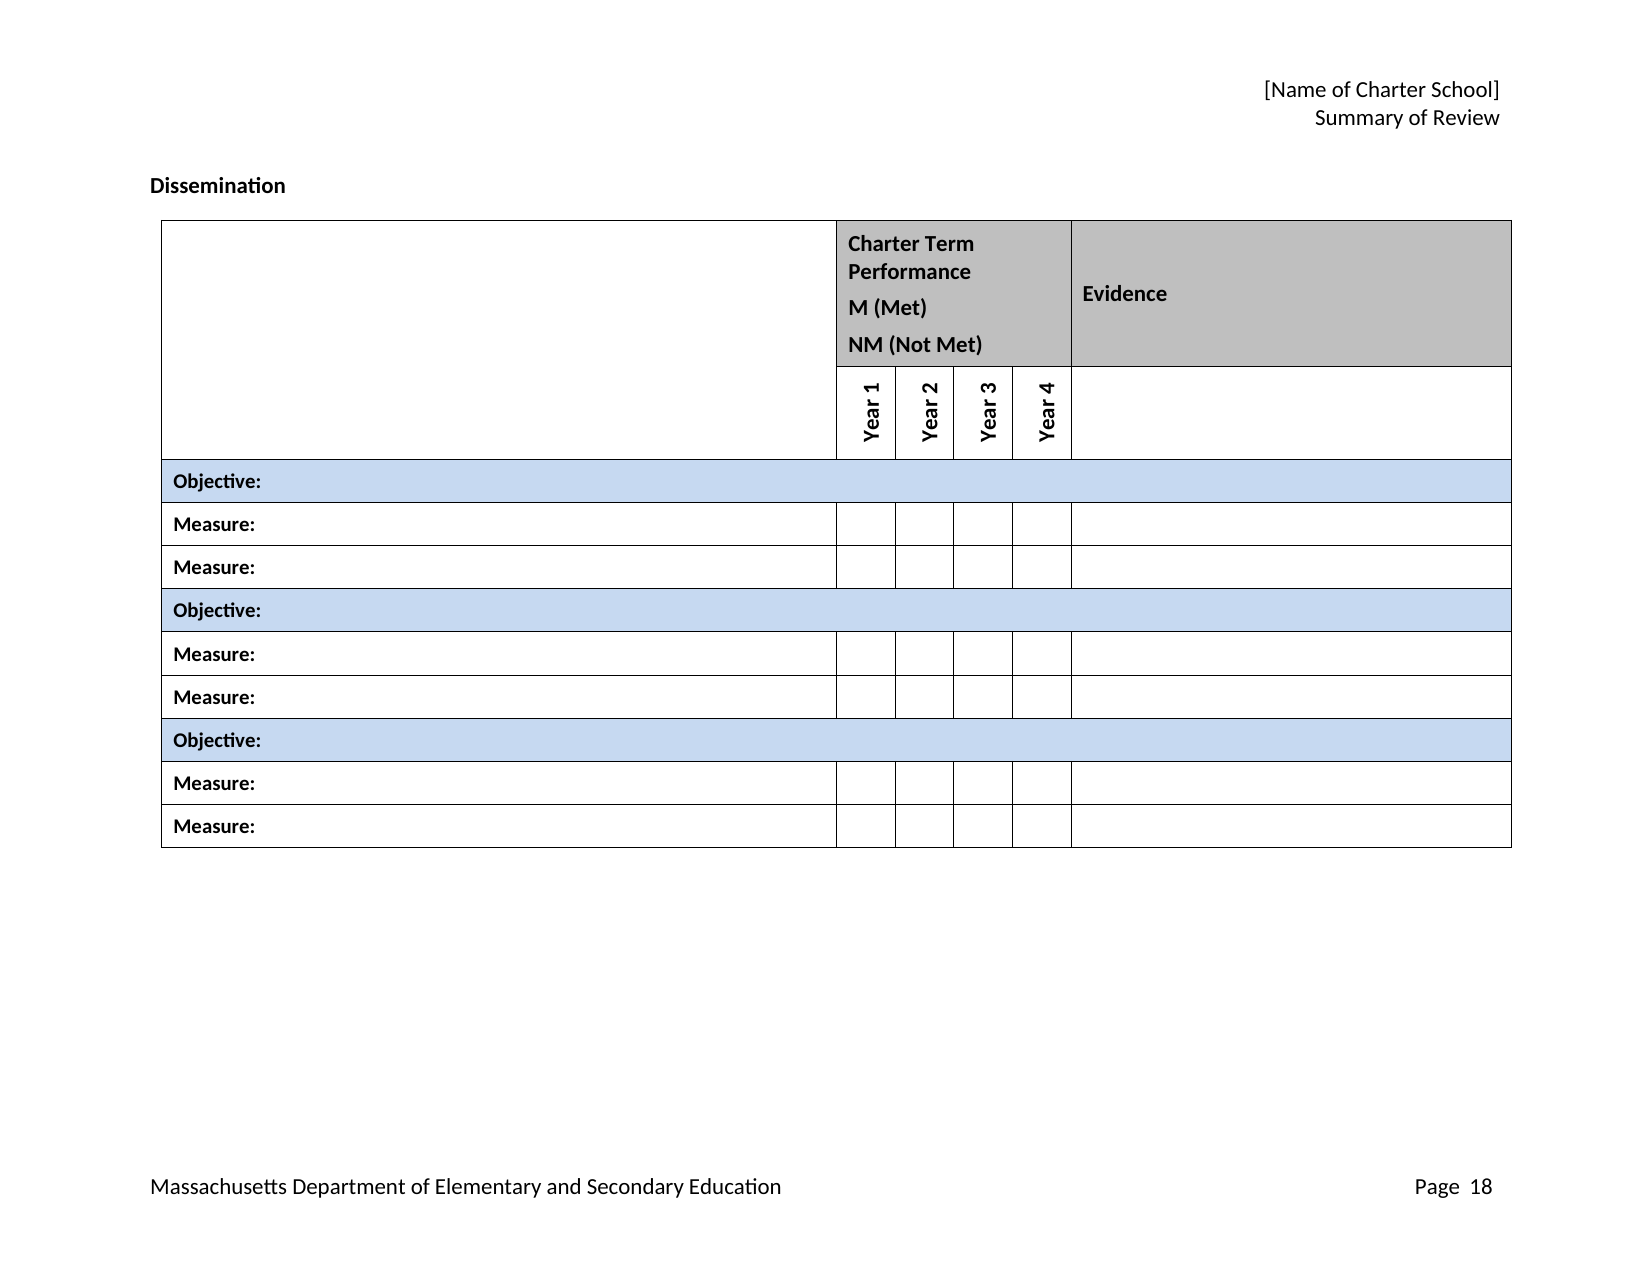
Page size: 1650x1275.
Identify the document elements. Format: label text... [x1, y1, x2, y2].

table_cell [837, 632, 895, 674]
table_cell [896, 676, 953, 718]
table_cell [837, 762, 895, 804]
table_cell [1072, 367, 1511, 459]
table_cell [1072, 676, 1511, 718]
table_cell Measure: [162, 632, 836, 674]
table_cell [837, 805, 895, 847]
table_cell Year 2 [896, 367, 953, 459]
table_cell [954, 676, 1012, 718]
table_cell Measure: [162, 676, 836, 718]
table_cell Objective: [162, 589, 1511, 631]
table_cell Year 3 [954, 367, 1012, 459]
table_cell [837, 546, 895, 588]
table_cell [1013, 676, 1071, 718]
table_cell [954, 632, 1012, 674]
table_header Evidence [1072, 221, 1511, 366]
table_cell [1072, 546, 1511, 588]
table_cell [896, 805, 953, 847]
table_cell Objective: [162, 460, 1511, 502]
table_cell Objective: [162, 719, 1511, 761]
table_cell [896, 632, 953, 674]
table_cell [1013, 546, 1071, 588]
table_cell [954, 762, 1012, 804]
table_cell Year 4 [1013, 367, 1071, 459]
table_cell [1072, 632, 1511, 674]
table_cell [1072, 503, 1511, 545]
table_cell [954, 546, 1012, 588]
table_cell [896, 762, 953, 804]
table_cell [1072, 762, 1511, 804]
table_cell [896, 503, 953, 545]
table_cell [1013, 503, 1071, 545]
table_cell [954, 503, 1012, 545]
table_cell Measure: [162, 762, 836, 804]
table_header [162, 221, 836, 459]
table_cell Measure: [162, 503, 836, 545]
table_cell Measure: [162, 805, 836, 847]
table_cell Measure: [162, 546, 836, 588]
text Dissemination [150, 171, 1500, 199]
table_cell [1013, 805, 1071, 847]
table_cell [837, 676, 895, 718]
table_cell [1013, 632, 1071, 674]
table_header Charter Term Performance M (Met) NM (Not Met) [837, 221, 1071, 366]
table_cell [954, 805, 1012, 847]
table_cell [1072, 805, 1511, 847]
table_cell [837, 503, 895, 545]
table_cell [896, 546, 953, 588]
table_cell [1013, 762, 1071, 804]
table_cell Year 1 [837, 367, 895, 459]
